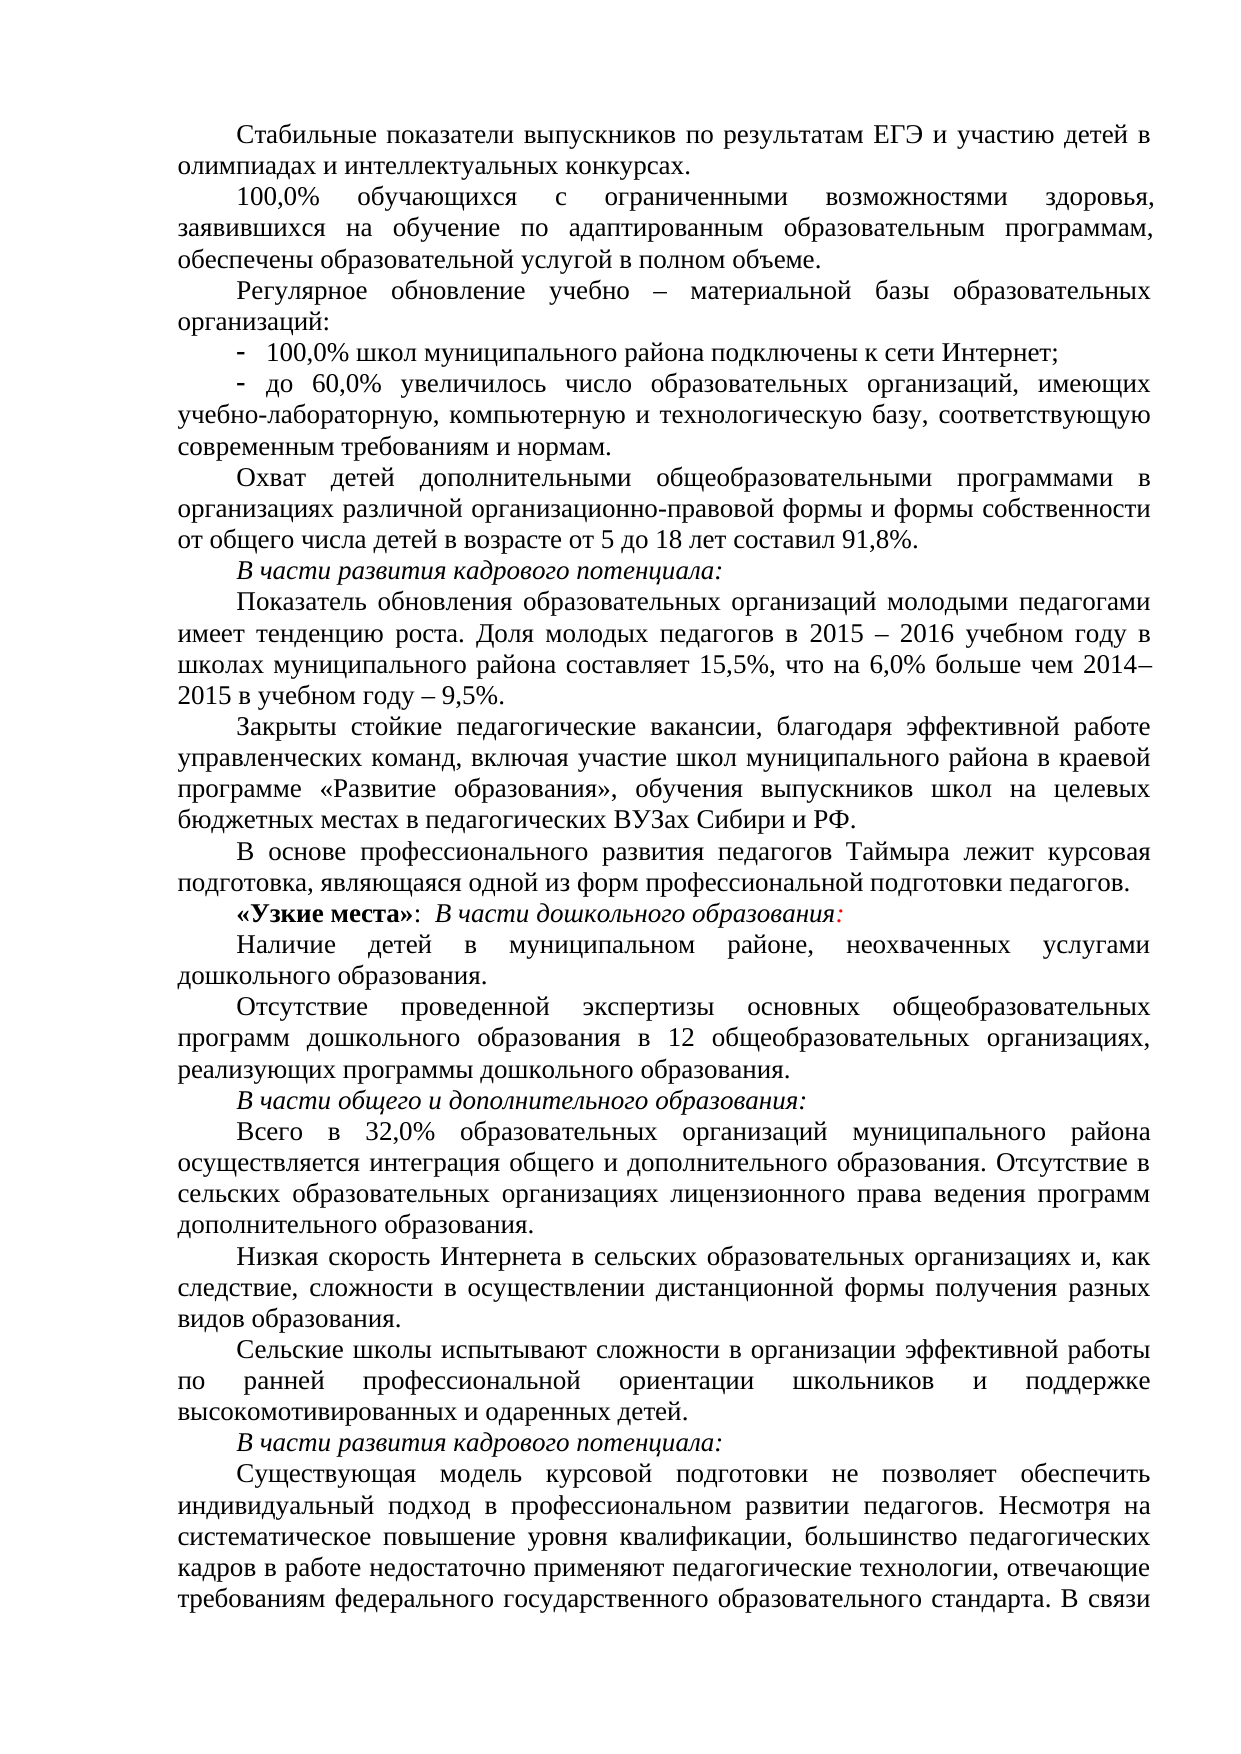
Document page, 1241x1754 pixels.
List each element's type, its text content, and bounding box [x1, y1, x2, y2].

text В части общего и дополнительного образования: [177, 1084, 1152, 1115]
text Всего в 32,0% образовательных организаций муниципального района осуществляется интеграция общего и дополнительного образования. Отсутствие в сельских образовательных организациях лицензионного права ведения программ дополнительного образования. [177, 1115, 1152, 1239]
text Отсутствие проведенной экспертизы основных общеобразовательных программ дошкольного образования в 12 общеобразовательных организациях, реализующих программы дошкольного образования. [177, 990, 1152, 1084]
text «Узкие места»: В части дошкольного образования: [177, 897, 1152, 928]
list Охват детей дополнительными общеобразовательными программами в организациях различной организационно-правовой формы и формы собственности от общего числа детей в возрасте от 5 до 18 лет составил 91,8%. [177, 461, 1152, 554]
list В основе профессионального развития педагогов Таймыра лежит курсовая подготовка, являющаяся одной из форм профессиональной подготовки педагогов. [177, 835, 1152, 897]
list 100,0% школ муниципального района подключены к сети Интернет; [177, 336, 1152, 367]
text Стабильные показатели выпускников по результатам ЕГЭ и участию детей в олимпиадах и интеллектуальных конкурсах. [177, 118, 1152, 180]
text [177, 1458, 1152, 1613]
text В части развития кадрового потенциала: [177, 554, 1152, 586]
text 100,0% обучающихся с ограниченными возможностями здоровья, заявившихся на обучение по адаптированным образовательным программам, обеспечены образовательной услугой в полном объеме. [177, 180, 1155, 274]
text Наличие детей в муниципальном районе, неохваченных услугами дошкольного образования. [177, 928, 1152, 990]
list до 60,0% увеличилось число образовательных организаций, имеющих учебно-лабораторную, компьютерную и технологическую базу, соответствующую современным требованиям и нормам. [177, 367, 1152, 461]
text В части развития кадрового потенциала: [177, 1426, 1152, 1458]
list Регулярное обновление учебно – материальной базы образовательных организаций: [177, 274, 1152, 336]
text Показатель обновления образовательных организаций молодыми педагогами имеет тенденцию роста. Доля молодых педагогов в 2015 – 2016 учебном году в школах муниципального района составляет 15,5%, что на 6,0% больше чем 2014–2015 в учебном году – 9,5%. [177, 586, 1152, 710]
text Сельские школы испытывают сложности в организации эффективной работы по ранней профессиональной ориентации школьников и поддержке высокомотивированных и одаренных детей. [177, 1333, 1152, 1426]
text Низкая скорость Интернета в сельских образовательных организациях и, как следствие, сложности в осуществлении дистанционной формы получения разных видов образования. [177, 1239, 1152, 1333]
text Закрыты стойкие педагогические вакансии, благодаря эффективной работе управленческих команд, включая участие школ муниципального района в краевой программе «Развитие образования», обучения выпускников школ на целевых бюджетных местах в педагогических ВУЗах Сибири и РФ. [177, 710, 1152, 835]
